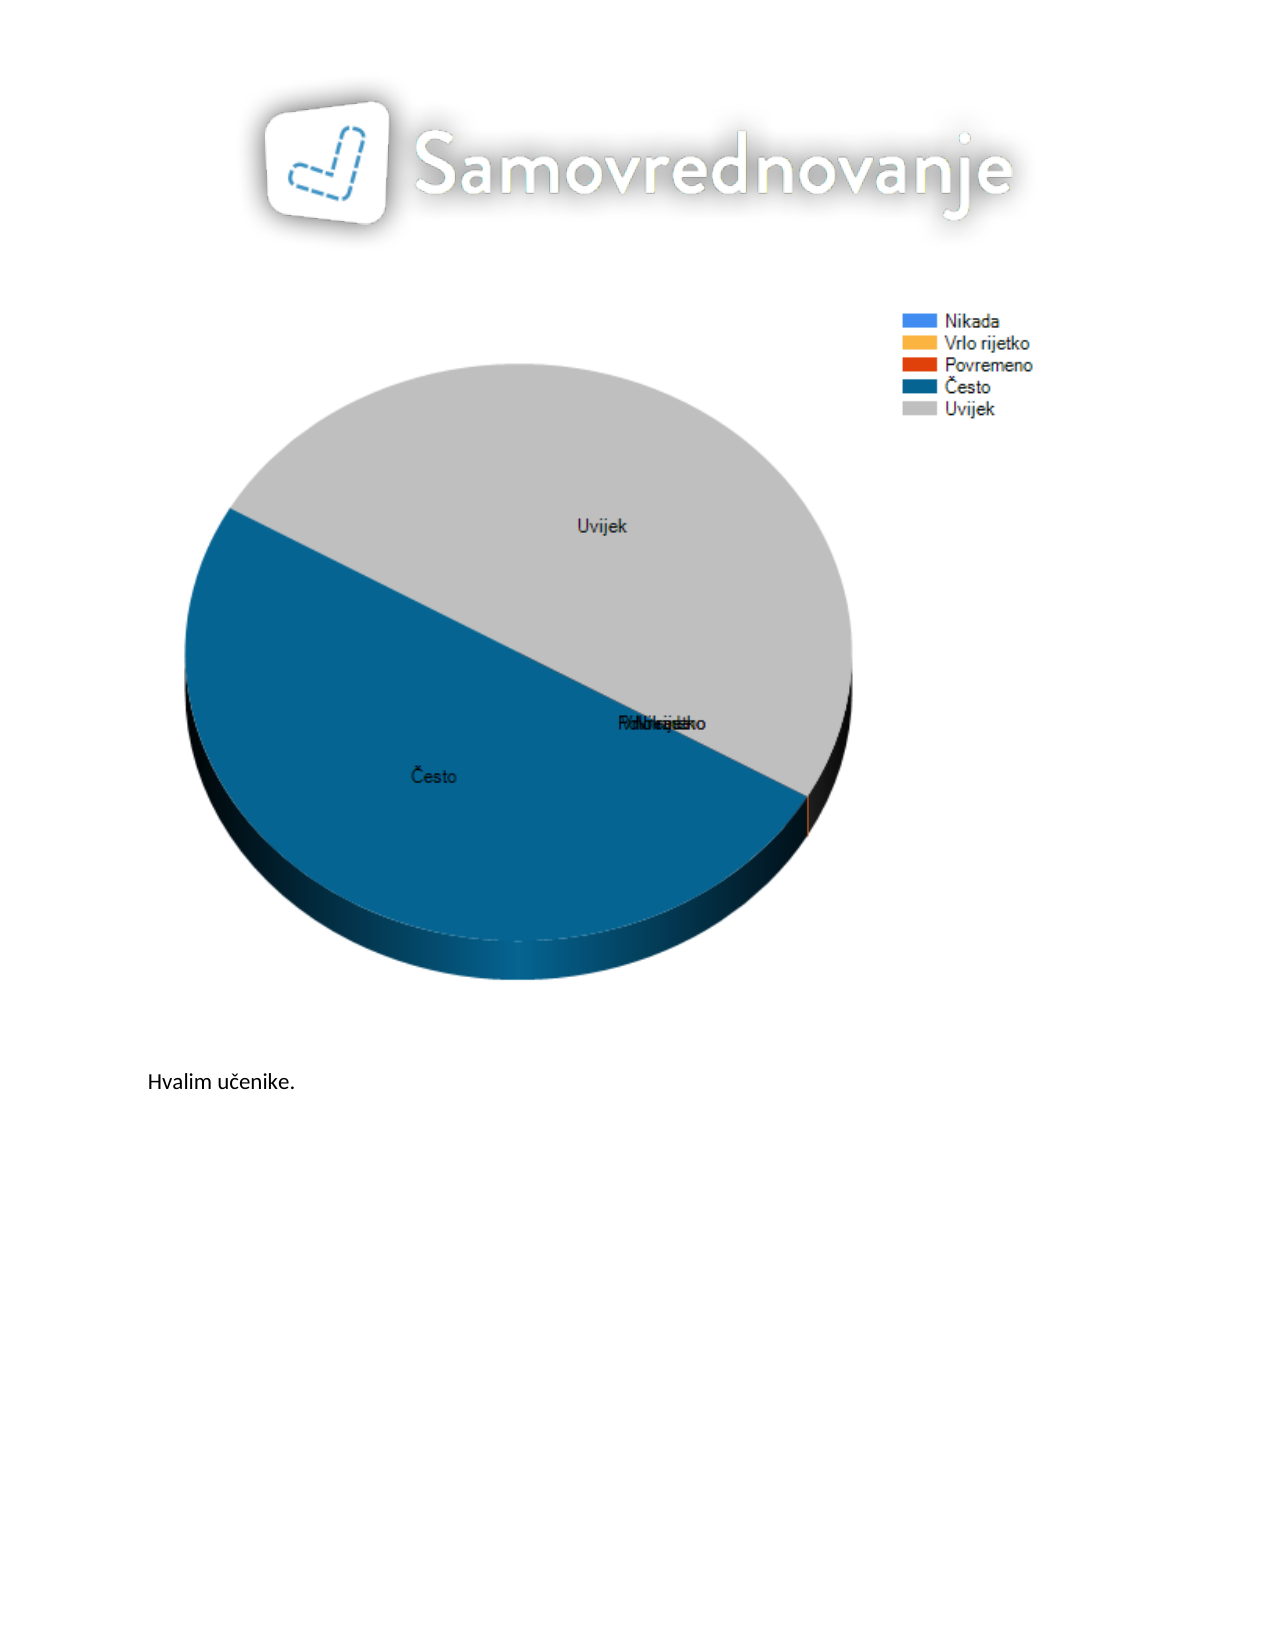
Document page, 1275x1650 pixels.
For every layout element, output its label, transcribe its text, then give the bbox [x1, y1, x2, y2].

picture [265, 99, 1013, 225]
picture [147, 281, 1086, 1063]
